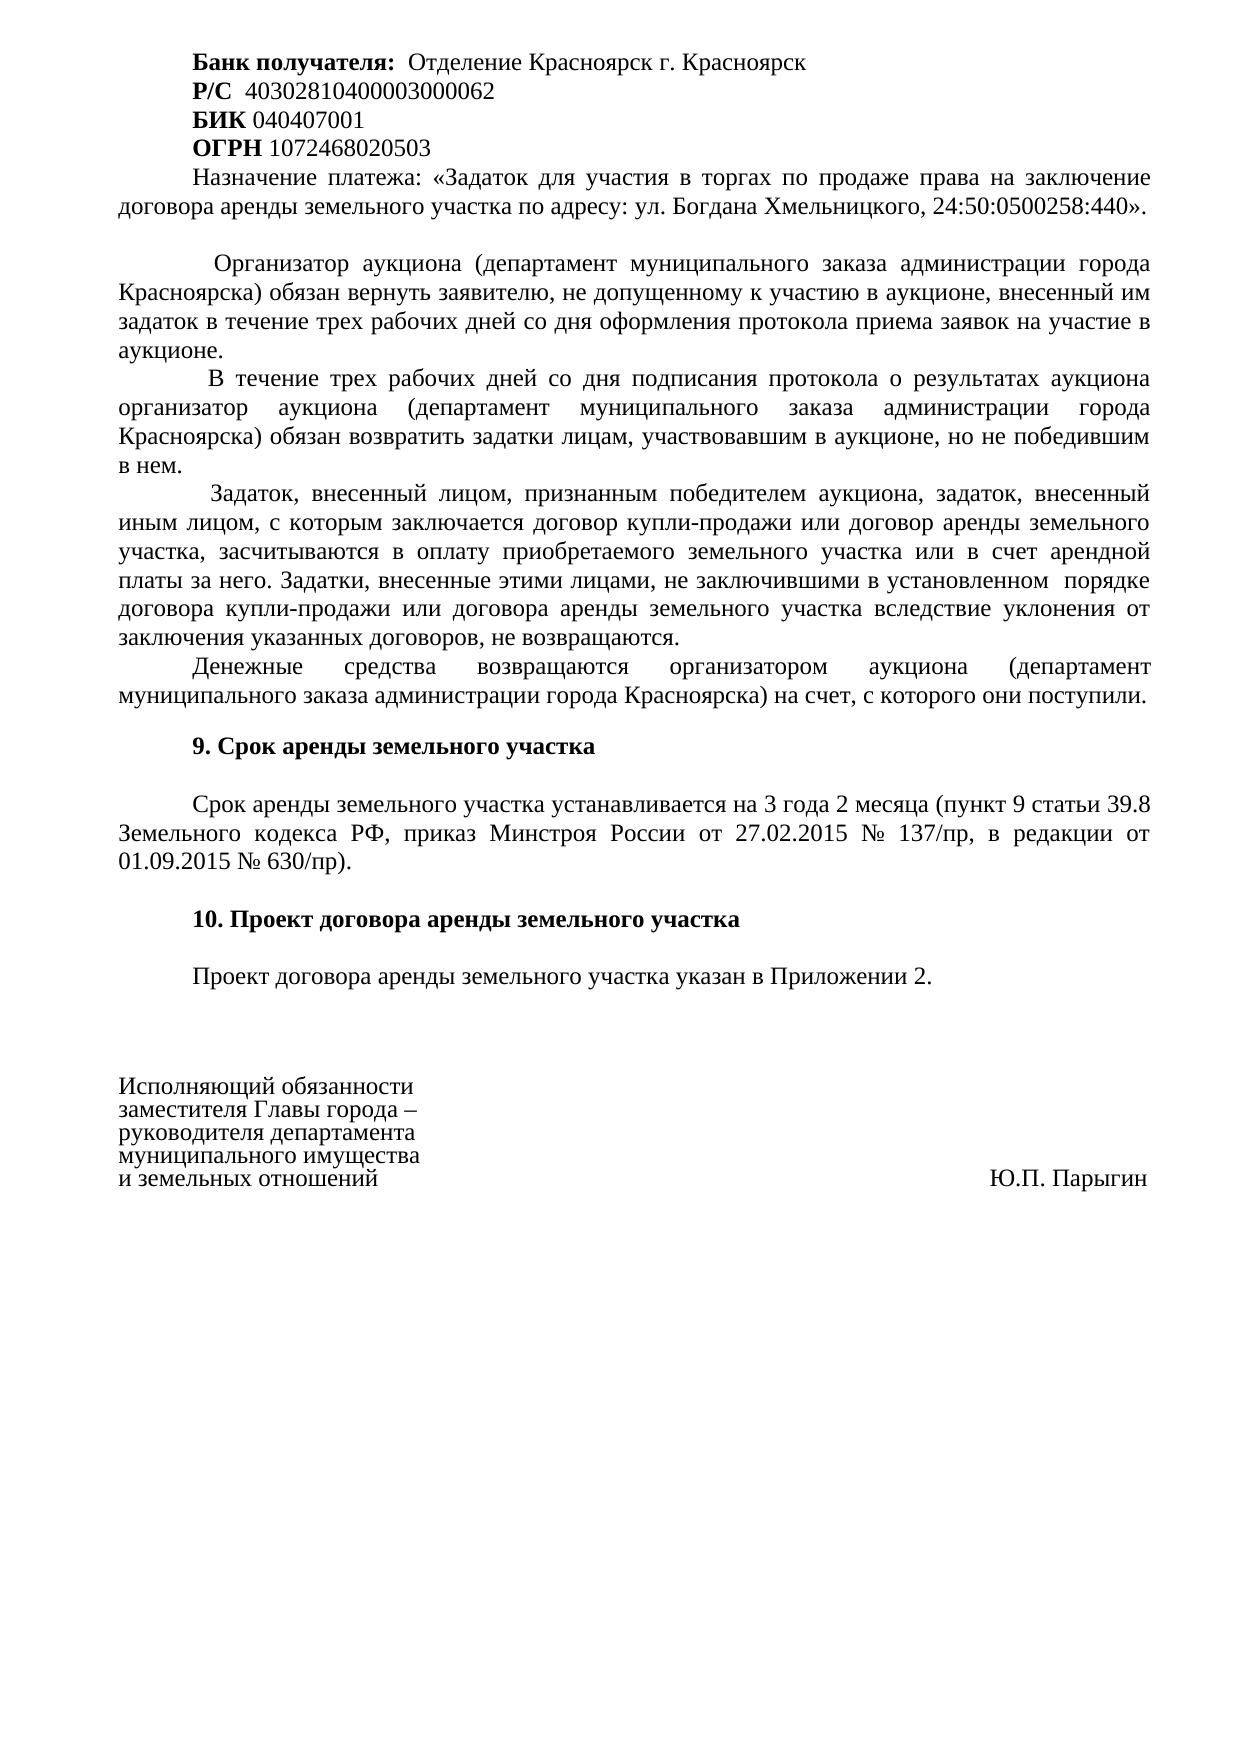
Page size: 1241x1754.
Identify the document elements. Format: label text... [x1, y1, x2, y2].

text Задаток, внесенный лицом, признанным победителем аукциона, задаток, внесенный иным лицом, с которым заключается договор купли-продажи или договор аренды земельного участка, засчитываются в оплату приобретаемого земельного участка или в счет арендной платы за него. Задатки, внесенные этими лицами, не заключившими в установленном порядке договора купли-продажи или договора аренды земельного участка вследствие уклонения от заключения указанных договоров, не возвращаются. [118, 478, 1152, 651]
text Исполняющий обязанности [118, 1076, 1152, 1099]
text 9. Срок аренды земельного участка [118, 731, 1152, 760]
text 10. Проект договора аренды земельного участка [118, 904, 1152, 933]
text БИК 040407001 [118, 105, 1152, 133]
text Срок аренды земельного участка устанавливается на 3 года 2 месяца (пункт 9 статьи 39.8 Земельного кодекса РФ, приказ Минстроя России от 27.02.2015 № 137/пр, в редакции от 01.09.2015 № 630/пр). [118, 789, 1152, 875]
text руководителя департамента [118, 1122, 1152, 1145]
text Организатор аукциона (департамент муниципального заказа администрации города Красноярска) обязан вернуть заявителю, не допущенному к участию в аукционе, внесенный им задаток в течение трех рабочих дней со дня оформления протокола приема заявок на участие в аукционе. [118, 248, 1152, 363]
text заместителя Главы города – [118, 1099, 1152, 1122]
text Проект договора аренды земельного участка указан в Приложении 2. [118, 961, 1152, 990]
text ОГРН 1072468020503 [118, 133, 1152, 162]
text и земельных отношений Ю.П. Парыгин [118, 1168, 1152, 1191]
title Назначение платежа: «Задаток для участия в торгах по продаже права на заключение договора аренды земельного участка по адресу: ул. Богдана Хмельницкого, 24:50:0500258:440». [118, 162, 1152, 220]
text Денежные средства возвращаются организатором аукциона (департамент муниципального заказа администрации города Красноярска) на счет, с которого они поступили. [118, 651, 1152, 708]
text В течение трех рабочих дней со дня подписания протокола о результатах аукциона организатор аукциона (департамент муниципального заказа администрации города Красноярска) обязан возвратить задатки лицам, участвовавшим в аукционе, но не победившим в нем. [118, 363, 1152, 478]
text муниципального имущества [118, 1145, 1152, 1168]
text Р/С 40302810400003000062 [118, 76, 1152, 105]
text Банк получателя: Отделение Красноярск г. Красноярск [118, 47, 1152, 76]
